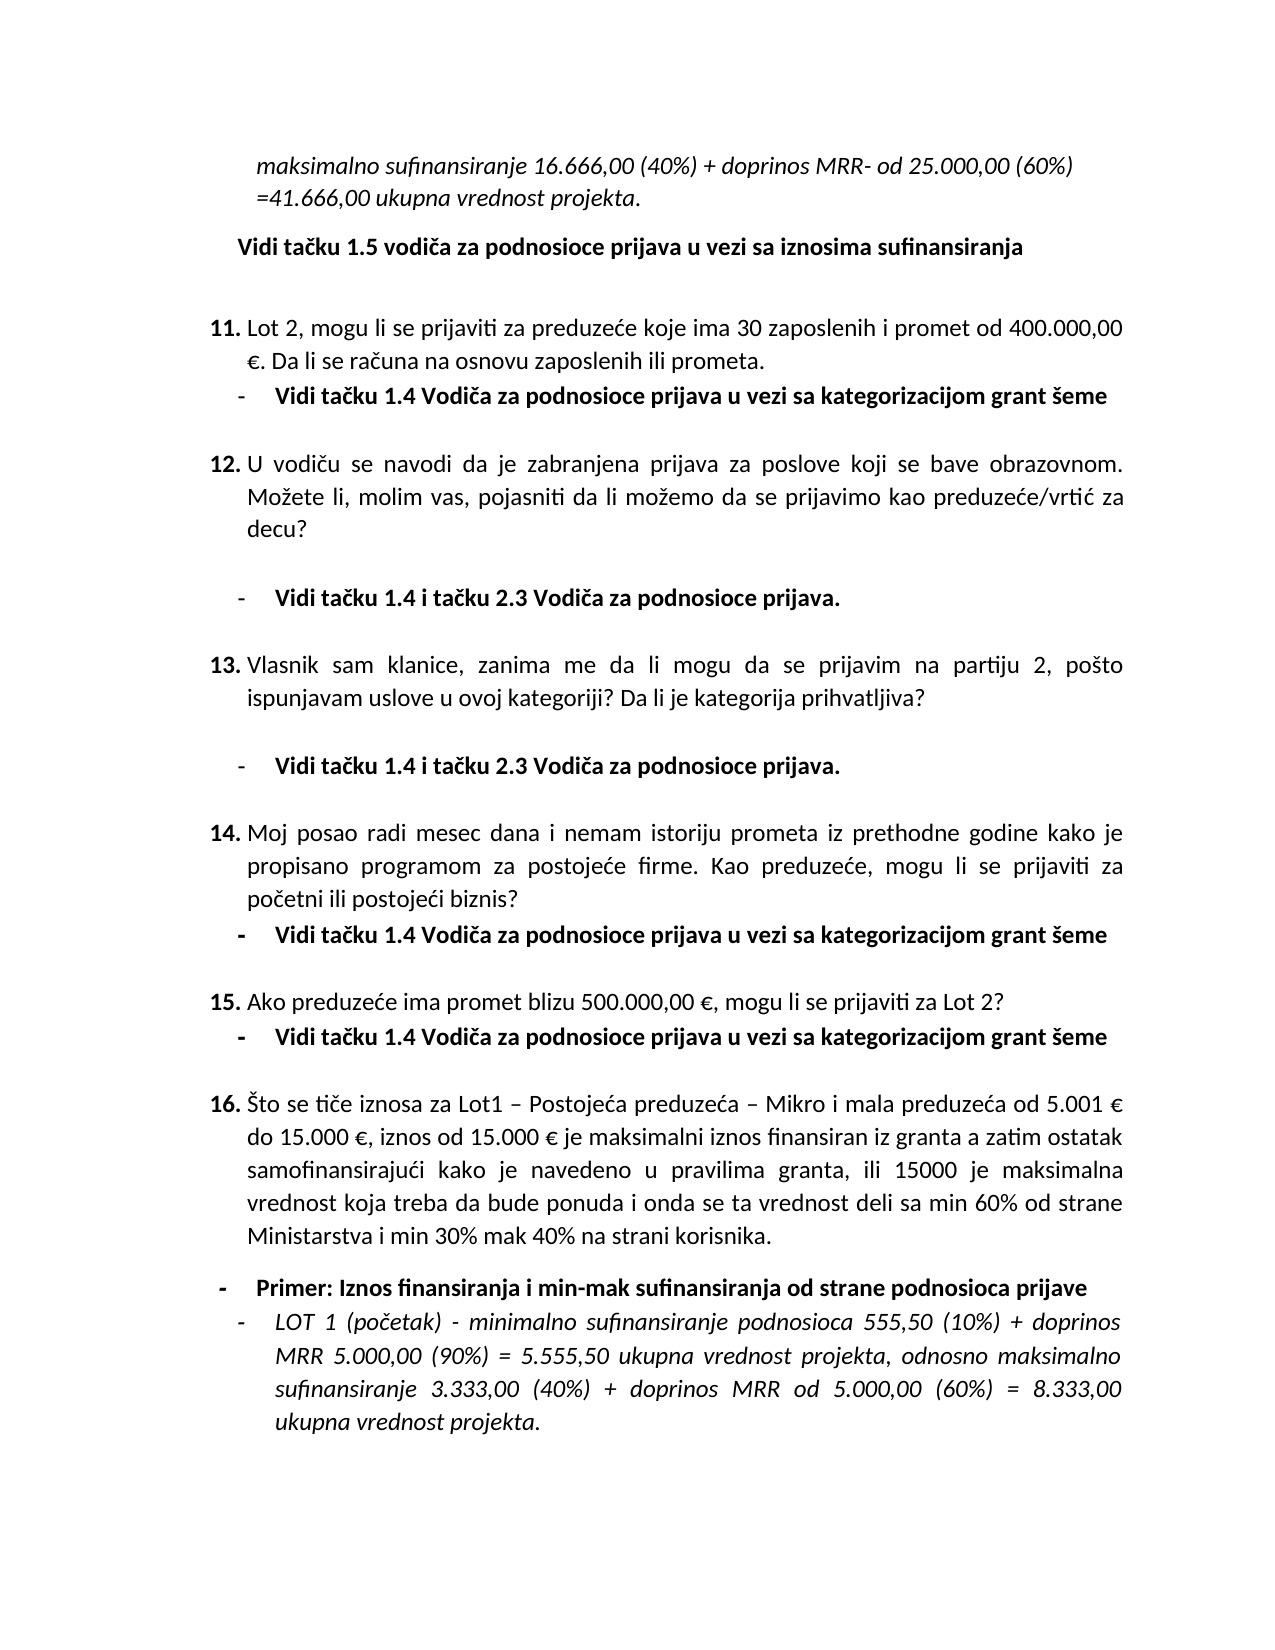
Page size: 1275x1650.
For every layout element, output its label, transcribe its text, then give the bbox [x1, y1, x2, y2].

list Vidi tačku 1.4 i tačku 2.3 Vodiča za podnosioce prijava. [237, 579, 1125, 613]
list U vodiču se navodi da je zabranjena prijava za poslove koji se bave obrazovnom. Možete li, molim vas, pojasniti da li možemo da se prijavimo kao preduzeće/vrtić za decu? [209, 448, 1125, 544]
list Vidi tačku 1.4 Vodiča za podnosioce prijava u vezi sa kategorizacijom grant šeme [237, 378, 1125, 412]
list Vidi tačku 1.4 Vodiča za podnosioce prijava u vezi sa kategorizacijom grant šeme [237, 1019, 1125, 1053]
list Što se tiče iznosa za Lot1 – Postojeća preduzeća – Mikro i mala preduzeća od 5.001 € do 15.000 €, iznos od 15.000 € je maksimalni iznos finansiran iz granta a zatim ostatak samofinansirajući kako je navedeno u pravilima granta, ili 15000 je maksimalna vrednost koja treba da bude ponuda i onda se ta vrednost deli sa min 60% od strane Ministarstva i min 30% mak 40% na strani korisnika. [209, 1088, 1125, 1251]
list Vidi tačku 1.4 i tačku 2.3 Vodiča za podnosioce prijava. [237, 748, 1125, 782]
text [237, 150, 1125, 212]
list Ako preduzeće ima promet blizu 500.000,00 €, mogu li se prijaviti za Lot 2? [209, 986, 1125, 1016]
list Lot 2, mogu li se prijaviti za preduzeće koje ima 30 zaposlenih i promet od 400.000,00 €. Da li se računa na osnovu zaposlenih ili prometa. [209, 312, 1125, 376]
list Vidi tačku 1.4 Vodiča za podnosioce prijava u vezi sa kategorizacijom grant šeme [237, 916, 1125, 950]
text Vidi tačku 1.5 vodiča za podnosioce prijava u vezi sa iznosima sufinansiranja [237, 231, 1125, 261]
list LOT 1 (početak) - minimalno sufinansiranje podnosioca 555,50 (10%) + doprinos MRR 5.000,00 (90%) = 5.555,50 ukupna vrednost projekta, odnosno maksimalno sufinansiranje 3.333,00 (40%) + doprinos MRR od 5.000,00 (60%) = 8.333,00 ukupna vrednost projekta. [237, 1304, 1125, 1437]
list Primer: Iznos finansiranja i min-mak sufinansiranja od strane podnosioca prijave [219, 1270, 1125, 1304]
list Vlasnik sam klanice, zanima me da li mogu da se prijavim na partiju 2, pošto ispunjavam uslove u ovoj kategoriji? Da li je kategorija prihvatljiva? [209, 649, 1125, 712]
list Moj posao radi mesec dana i nemam istoriju prometa iz prethodne godine kako je propisano programom za postojeće firme. Kao preduzeće, mogu li se prijaviti za početni ili postojeći biznis? [209, 817, 1125, 914]
